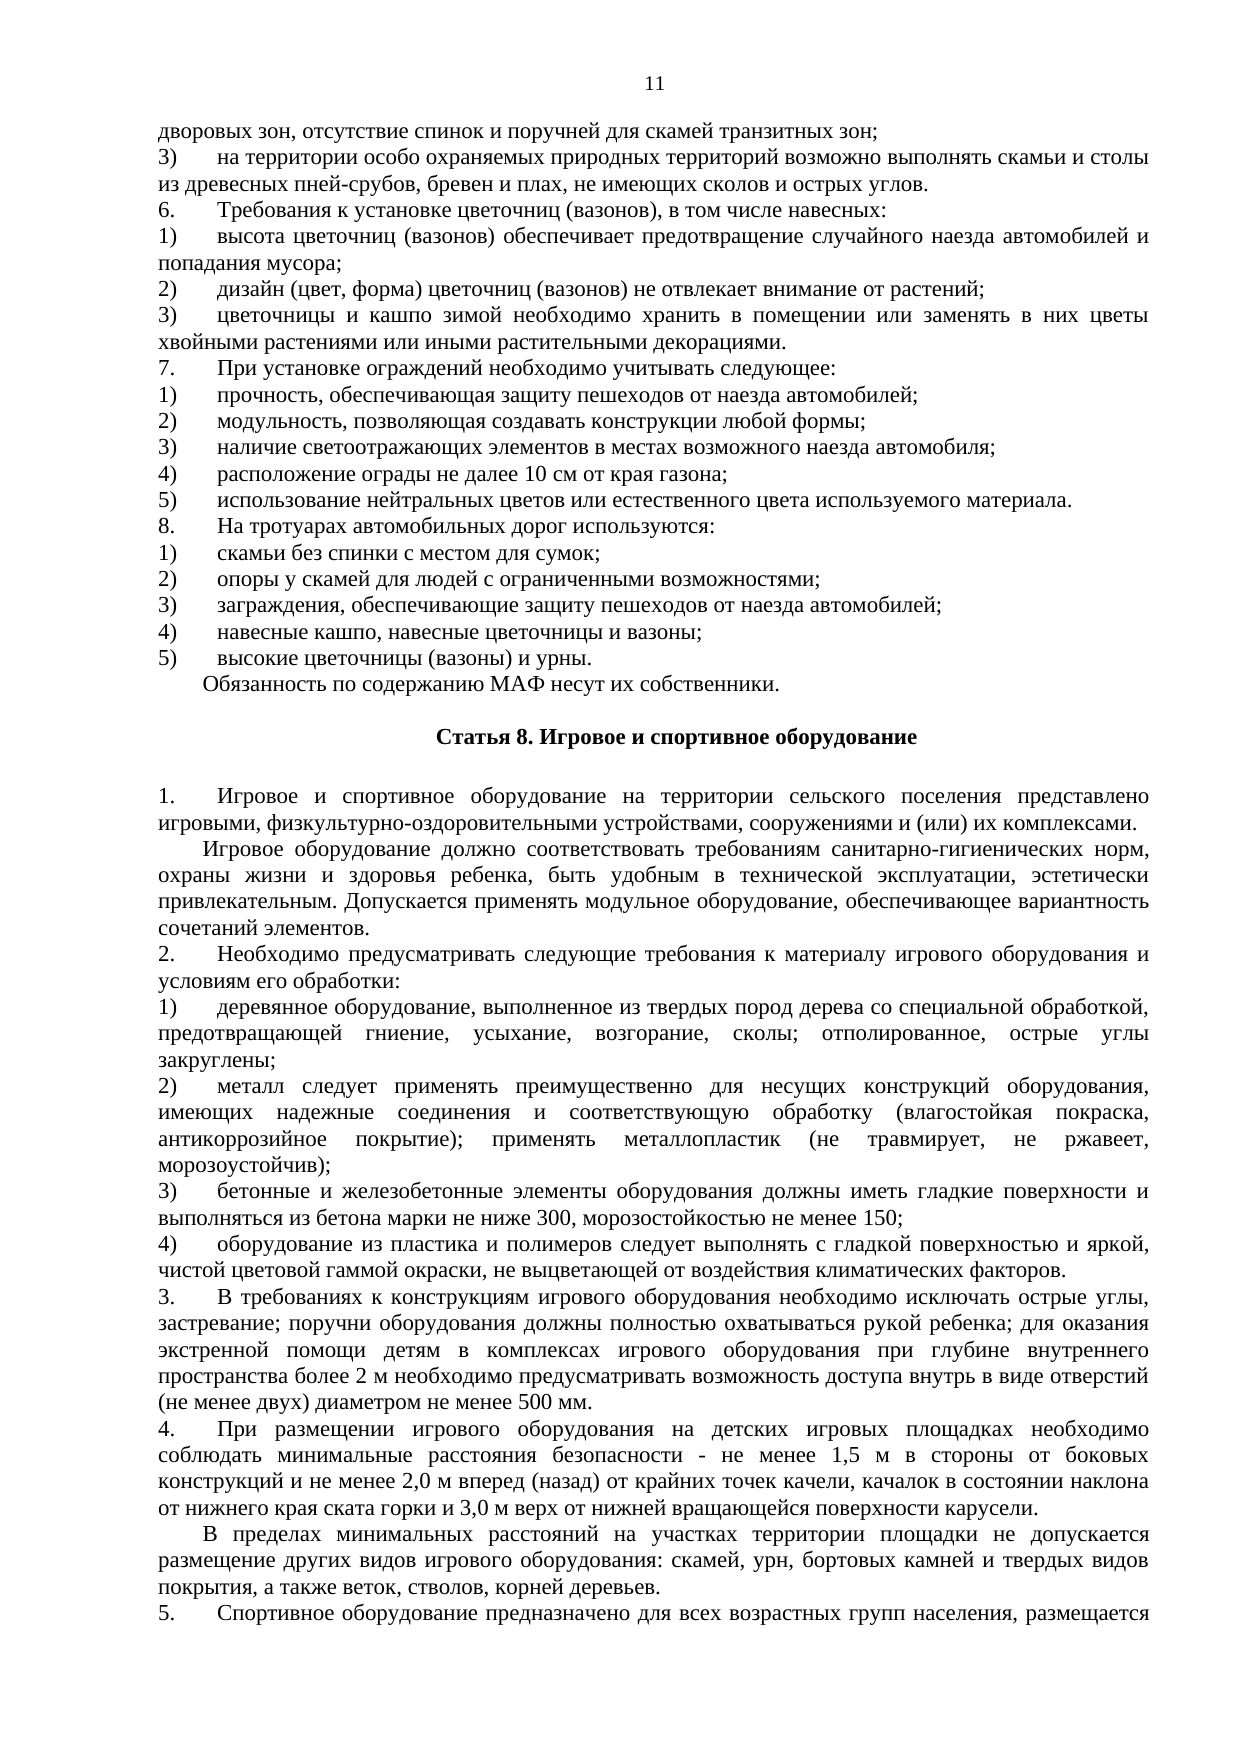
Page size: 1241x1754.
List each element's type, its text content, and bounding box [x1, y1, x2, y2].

list оборудование из пластика и полимеров следует выполнять с гладкой поверхностью и яркой, чистой цветовой гаммой окраски, не выцветающей от воздействия климатических факторов. [158, 1230, 1151, 1283]
list высота цветочниц (вазонов) обеспечивает предотвращение случайного наезда автомобилей и попадания мусора; [158, 222, 1151, 275]
list расположение ограды не далее 10 см от края газона; [158, 460, 1151, 486]
text 4) навесные кашпо, навесные цветочницы и вазоны; [158, 618, 1151, 644]
list бетонные и железобетонные элементы оборудования должны иметь гладкие поверхности и выполняться из бетона марки не ниже 300, морозостойкостью не менее 150; [158, 1177, 1151, 1230]
text Обязанность по содержанию МАФ несут их собственники. [158, 671, 1151, 697]
list При размещении игрового оборудования на детских игровых площадках необходимо соблюдать минимальные расстояния безопасности - не менее 1,5 м в стороны от боковых конструкций и не менее 2,0 м вперед (назад) от крайних точек качели, качалок в состоянии наклона от нижнего края ската горки и 3,0 м верх от нижней вращающейся поверхности карусели. [158, 1415, 1151, 1520]
list На тротуарах автомобильных дорог используются: [158, 512, 1151, 539]
text 5) высокие цветочницы (вазоны) и урны. [158, 644, 1151, 671]
list деревянное оборудование, выполненное из твердых пород дерева со специальной обработкой, предотвращающей гниение, усыхание, возгорание, сколы; отполированное, острые углы закруглены; [158, 993, 1151, 1072]
text 2) опоры у скамей для людей с ограниченными возможностями; [158, 565, 1151, 591]
list При установке ограждений необходимо учитывать следующее: [158, 354, 1151, 381]
list Требования к установке цветочниц (вазонов), в том числе навесных: [158, 196, 1151, 222]
list модульность, позволяющая создавать конструкции любой формы; [158, 407, 1151, 433]
text Статья 8. Игровое и спортивное оборудование [158, 723, 1151, 749]
list Необходимо предусматривать следующие требования к материалу игрового оборудования и условиям его обработки: [158, 940, 1151, 993]
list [158, 117, 1151, 143]
list Игровое и спортивное оборудование на территории сельского поселения представлено игровыми, физкультурно-оздоровительными устройствами, сооружениями и (или) их комплексами. [158, 782, 1151, 835]
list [158, 1599, 1151, 1626]
text Игровое оборудование должно соответствовать требованиям санитарно-гигиенических норм, охраны жизни и здоровья ребенка, быть удобным в технической эксплуатации, эстетически привлекательным. Допускается применять модульное оборудование, обеспечивающее вариантность сочетаний элементов. [158, 835, 1151, 940]
list наличие светоотражающих элементов в местах возможного наезда автомобиля; [158, 433, 1151, 460]
list дизайн (цвет, форма) цветочниц (вазонов) не отвлекает внимание от растений; [158, 275, 1151, 302]
text 3) заграждения, обеспечивающие защиту пешеходов от наезда автомобилей; [158, 591, 1151, 618]
list на территории особо охраняемых природных территорий возможно выполнять скамьи и столы из древесных пней-срубов, бревен и плах, не имеющих сколов и острых углов. [158, 143, 1151, 196]
list В требованиях к конструкциям игрового оборудования необходимо исключать острые углы, застревание; поручни оборудования должны полностью охватываться рукой ребенка; для оказания экстренной помощи детям в комплексах игрового оборудования при глубине внутреннего пространства более 2 м необходимо предусматривать возможность доступа внутрь в виде отверстий (не менее двух) диаметром не менее 500 мм. [158, 1283, 1151, 1415]
text 1) скамьи без спинки с местом для сумок; [158, 539, 1151, 565]
list металл следует применять преимущественно для несущих конструкций оборудования, имеющих надежные соединения и соответствующую обработку (влагостойкая покраска, антикоррозийное покрытие); применять металлопластик (не травмирует, не ржавеет, морозоустойчив); [158, 1072, 1151, 1177]
list цветочницы и кашпо зимой необходимо хранить в помещении или заменять в них цветы хвойными растениями или иными растительными декорациями. [158, 302, 1151, 354]
list использование нейтральных цветов или естественного цвета используемого материала. [158, 486, 1151, 512]
list прочность, обеспечивающая защиту пешеходов от наезда автомобилей; [158, 381, 1151, 407]
text В пределах минимальных расстояний на участках территории площадки не допускается размещение других видов игрового оборудования: скамей, урн, бортовых камней и твердых видов покрытия, а также веток, стволов, корней деревьев. [158, 1520, 1151, 1599]
